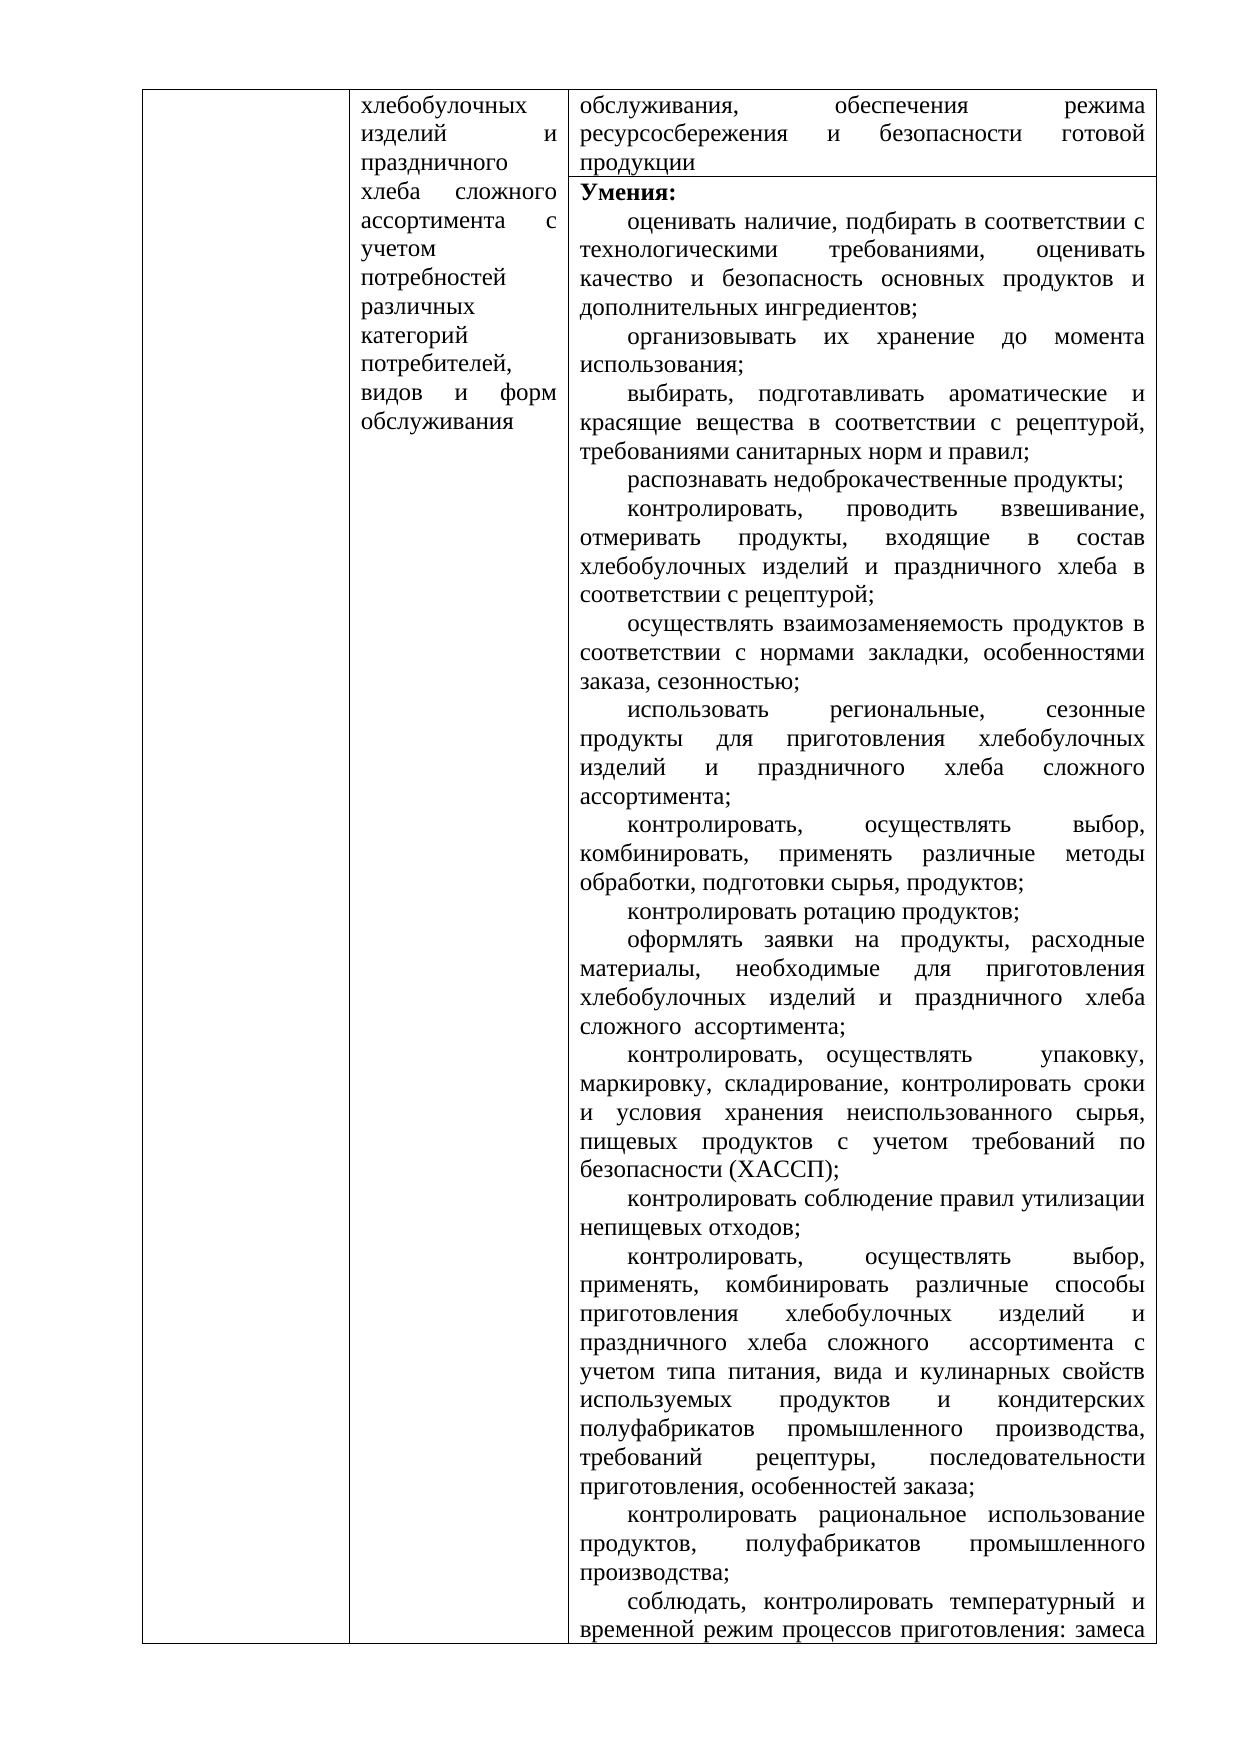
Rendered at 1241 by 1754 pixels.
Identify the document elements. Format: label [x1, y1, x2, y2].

table_cell [569, 90, 1156, 176]
table_cell [569, 177, 1156, 1643]
table_cell [350, 90, 568, 1643]
